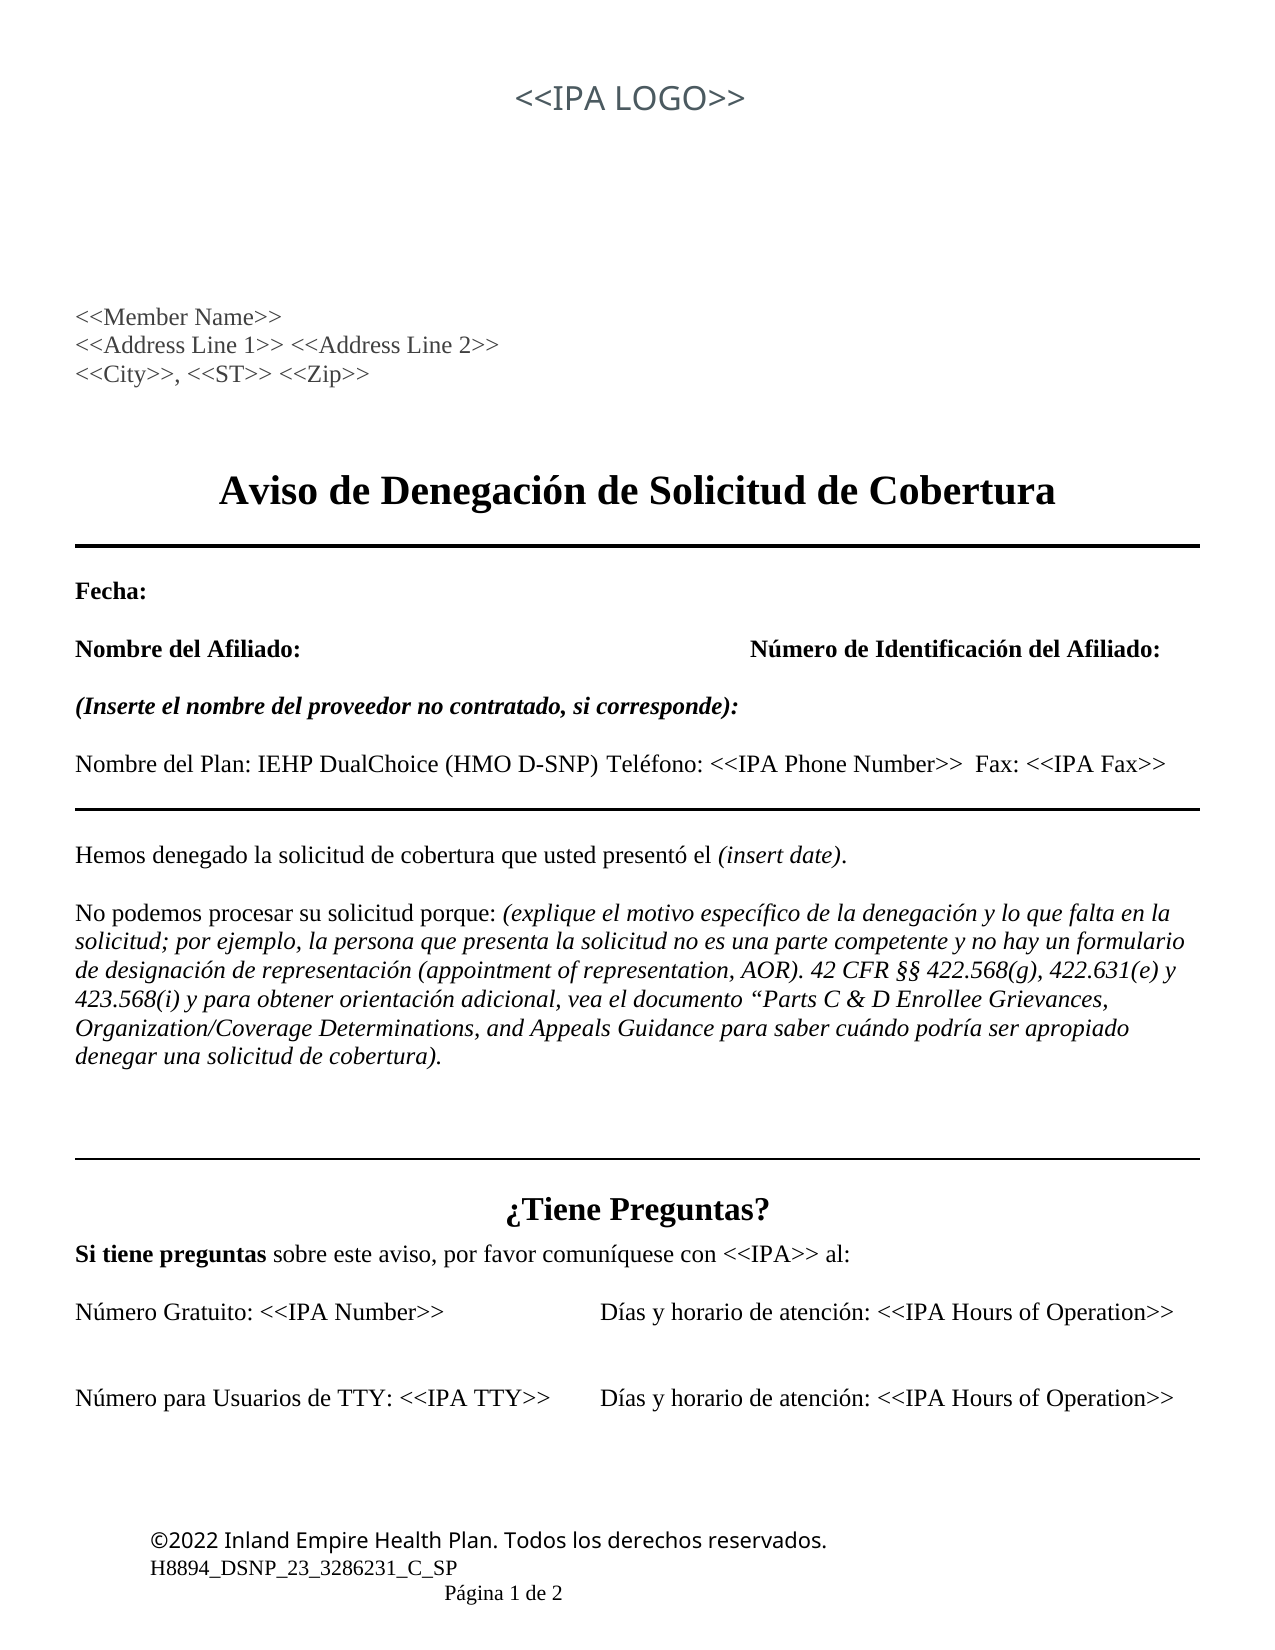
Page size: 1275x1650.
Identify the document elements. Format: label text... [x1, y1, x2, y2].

text Número para Usuarios de TTY: <<IPA TTY>> Días y horario de atención: <<IPA Hours of Operation>> [75, 1383, 1200, 1412]
text Fecha: [75, 576, 1200, 605]
text Número Gratuito: <<IPA Number>> Días y horario de atención: <<IPA Hours of Operation>> [75, 1297, 1200, 1326]
text Nombre del Plan: IEHP DualChoice (HMO D-SNP) Teléfono: <<IPA Phone Number>> Fax: <<IPA Fax>> [75, 749, 1200, 777]
text Aviso de Denegación de Solicitud de Cobertura [75, 466, 1200, 514]
text No podemos procesar su solicitud porque: (explique el motivo específico de la denegación y lo que falta en la solicitud; por ejemplo, la persona que presenta la solicitud no es una parte competente y no hay un formulario de designación de representación (appointment of representation, AOR). 42 CFR §§ 422.568(g), 422.631(e) y 423.568(i) y para obtener orientación adicional, vea el documento “Parts C & D Enrollee Grievances, Organization/Coverage Determinations, and Appeals Guidance para saber cuándo podría ser apropiado denegar una solicitud de cobertura). [75, 898, 1200, 1070]
text Hemos denegado la solicitud de cobertura que usted presentó el (insert date). [75, 840, 1200, 869]
text ¿Tiene Preguntas? [75, 1189, 1200, 1227]
text (Inserte el nombre del proveedor no contratado, si corresponde): [75, 691, 1200, 720]
text Nombre del Afiliado: Número de Identificación del Afiliado: [75, 634, 1200, 662]
text Si tiene preguntas sobre este aviso, por favor comuníquese con <<IPA>> al: [75, 1239, 1200, 1297]
